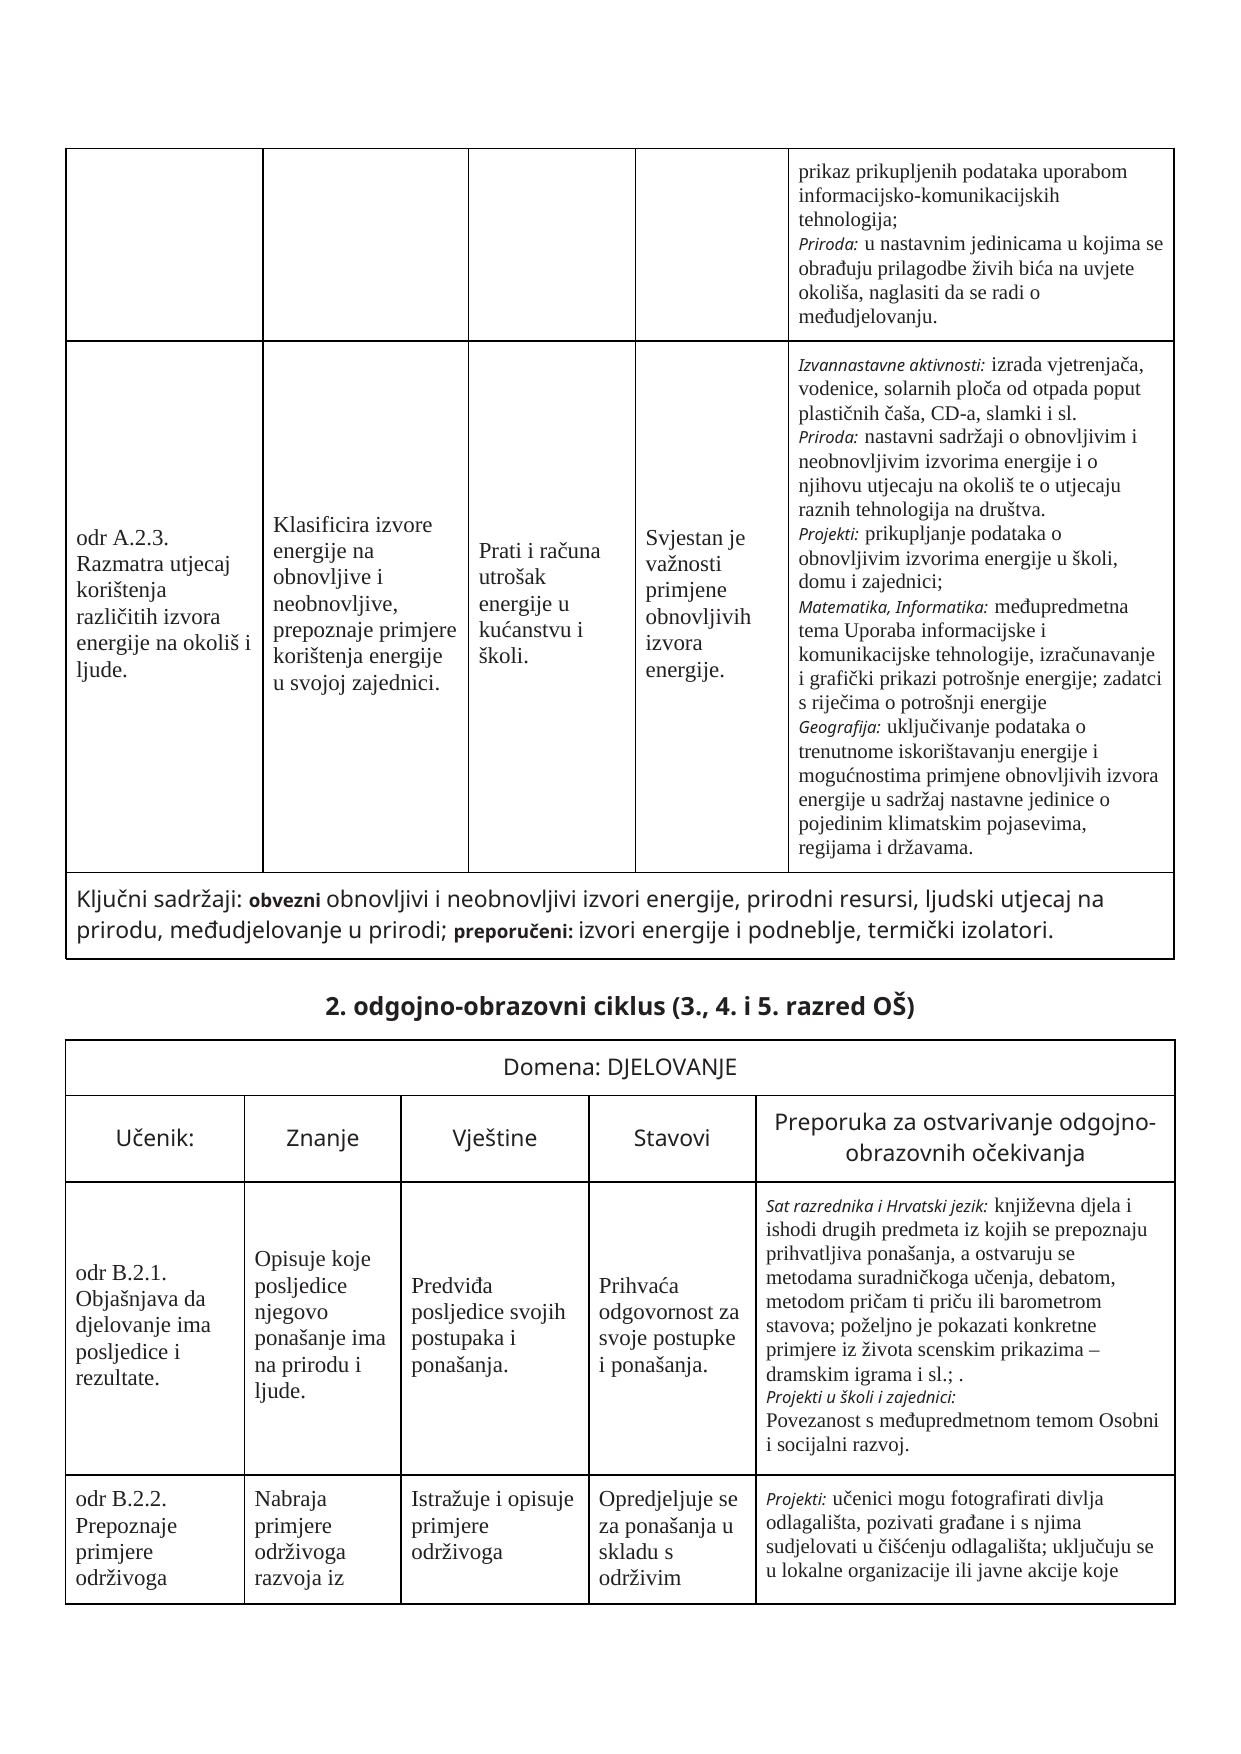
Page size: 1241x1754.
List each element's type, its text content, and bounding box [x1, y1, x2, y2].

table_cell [67, 149, 262, 340]
table_cell Ključni sadržaji: obvezni obnovljivi i neobnovljivi izvori energije, prirodni resursi, ljudski utjecaj na prirodu, međudjelovanje u prirodi; preporučeni: izvori energije i podneblje, termički izolatori. [67, 873, 1173, 958]
table_cell Sat razrednika i Hrvatski jezik: književna djela i ishodi drugih predmeta iz kojih se prepoznaju prihvatljiva ponašanja, a ostvaruju se metodama suradničkoga učenja, debatom, metodom pričam ti priču ili barometrom stavova; poželjno je pokazati konkretne primjere iz života scenskim prikazima – dramskim igrama i sl.; . Projekti u školi i zajednici: Povezanost s međupredmetnom temom Osobni i socijalni razvoj. [757, 1183, 1174, 1474]
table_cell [590, 1476, 755, 1603]
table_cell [402, 1476, 588, 1603]
table_cell Znanje [245, 1096, 400, 1181]
table_cell Vještine [402, 1096, 588, 1181]
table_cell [757, 1476, 1174, 1603]
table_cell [264, 149, 468, 340]
table_cell odr A.2.3. Razmatra utjecaj korištenja različitih izvora energije na okoliš i ljude. [67, 342, 262, 871]
text 2. odgojno-obrazovni ciklus (3., 4. i 5. razred OŠ) [148, 988, 1093, 1023]
table_cell Učenik: [66, 1096, 244, 1181]
table_cell Predviđa posljedice svojih postupaka i ponašanja. [402, 1183, 588, 1474]
table_header Domena: DJELOVANJE [66, 1041, 1174, 1094]
table_cell Stavovi [590, 1096, 755, 1181]
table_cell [789, 149, 1173, 340]
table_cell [245, 1476, 400, 1603]
table_cell Prihvaća odgovornost za svoje postupke i ponašanja. [590, 1183, 755, 1474]
table_cell Opisuje koje posljedice njegovo ponašanje ima na prirodu i ljude. [245, 1183, 400, 1474]
table_cell Izvannastavne aktivnosti: izrada vjetrenjača, vodenice, solarnih ploča od otpada poput plastičnih čaša, CD-a, slamki i sl. Priroda: nastavni sadržaji o obnovljivim i neobnovljivim izvorima energije i o njihovu utjecaju na okoliš te o utjecaju raznih tehnologija na društva. Projekti: prikupljanje podataka o obnovljivim izvorima energije u školi, domu i zajednici; Matematika, Informatika: međupredmetna tema Uporaba informacijske i komunikacijske tehnologije, izračunavanje i grafički prikazi potrošnje energije; zadatci s riječima o potrošnji energije Geografija: uključivanje podataka o trenutnome iskorištavanju energije i mogućnostima primjene obnovljivih izvora energije u sadržaj nastavne jedinice o pojedinim klimatskim pojasevima, regijama i državama. [789, 342, 1173, 871]
table_cell Prati i računa utrošak energije u kućanstvu i školi. [469, 342, 635, 871]
table_cell Preporuka za ostvarivanje odgojno-obrazovnih očekivanja [757, 1096, 1174, 1181]
table_cell [636, 149, 788, 340]
table_cell odr B.2.1. Objašnjava da djelovanje ima posljedice i rezultate. [66, 1183, 244, 1474]
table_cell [66, 1476, 244, 1603]
table_cell Klasificira izvore energije na obnovljive i neobnovljive, prepoznaje primjere korištenja energije u svojoj zajednici. [264, 342, 468, 871]
table_cell Svjestan je važnosti primjene obnovljivih izvora energije. [636, 342, 788, 871]
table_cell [469, 149, 635, 340]
